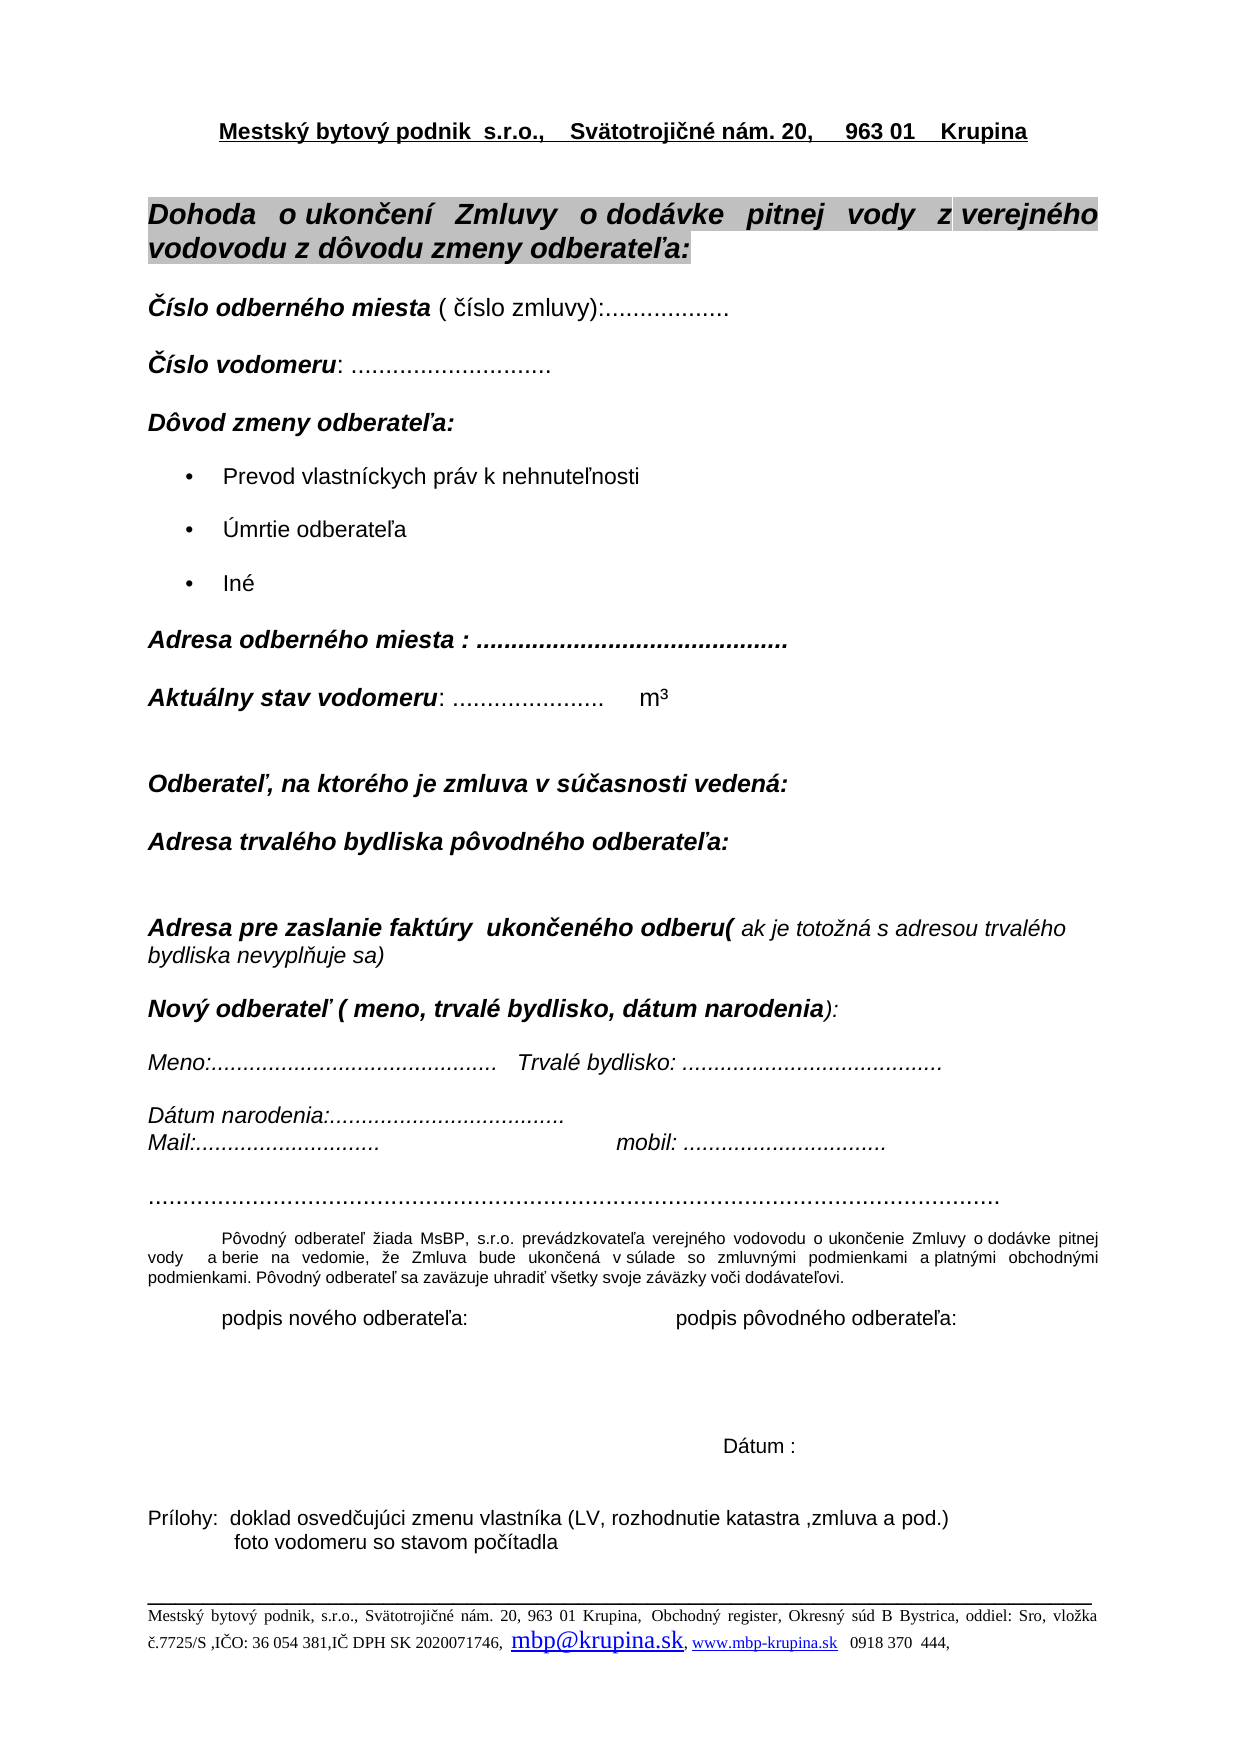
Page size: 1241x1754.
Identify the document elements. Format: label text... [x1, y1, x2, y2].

text Odberateľ, na ktorého je zmluva v súčasnosti vedená: [148, 769, 1098, 798]
text Mestský bytový podnik, s.r.o., Svätotrojičné nám. 20, 963 01 Krupina, Obchodný register, Okresný súd B Bystrica, oddiel: Sro, vložka č.7725/S ,IČO: 36 054 381,IČ DPH SK 2020071746, mbp@krupina.sk, www.mbp-krupina.sk 0918 370 444, [148, 1606, 1098, 1654]
text foto vodomeru so stavom počítadla [148, 1529, 1098, 1553]
text Mestský bytový podnik s.r.o., Svätotrojičné nám. 20, 963 01 Krupina [148, 118, 1098, 144]
text bydliska nevyplňuje sa) [148, 942, 1098, 968]
text Pôvodný odberateľ žiada MsBP, s.r.o. prevádzkovateľa verejného vodovodu o ukončenie Zmluvy o dodávke pitnej vody a berie na vedomie, že Zmluva bude ukončená v súlade so zmluvnými podmienkami a platnými obchodnými podmienkami. Pôvodný odberateľ sa zaväzuje uhradiť všetky svoje záväzky voči dodávateľovi. [148, 1229, 1098, 1287]
text Nový odberateľ ( meno, trvalé bydlisko, dátum narodenia): [148, 994, 1098, 1023]
text Dátum : [148, 1434, 1098, 1458]
list Prevod vlastníckych práv k nehnuteľnosti [185, 463, 1098, 489]
text Meno:............................................. Trvalé bydlisko: ......................................... [148, 1049, 1098, 1076]
text Prílohy: doklad osvedčujúci zmenu vlastníka (LV, rozhodnutie katastra ,zmluva a pod.) [148, 1506, 1098, 1529]
list Úmrtie odberateľa [185, 516, 1098, 542]
text Číslo odberného miesta ( číslo zmluvy):.................. [148, 293, 1098, 322]
text ____________________________________________________________________ [148, 1577, 1098, 1606]
text ........................................................................................................................... [148, 1181, 1098, 1210]
text podpis nového odberateľa: podpis pôvodného odberateľa: [148, 1306, 1098, 1330]
text Aktuálny stav vodomeru: ...................... m³ [148, 683, 1098, 712]
text Dohoda o ukončení Zmluvy o dodávke pitnej vody z verejného vodovodu z dôvodu zmeny odberateľa: [691, 197, 1098, 264]
text Číslo vodomeru: ............................. [148, 351, 1098, 379]
text Adresa odberného miesta : ............................................. [148, 625, 1098, 654]
text Adresa trvalého bydliska pôvodného odberateľa: [148, 827, 1098, 855]
text Mail:............................. mobil: ................................ [148, 1128, 1098, 1155]
list Iné [185, 570, 1098, 597]
text Adresa pre zaslanie faktúry ukončeného odberu( ak je totožná s adresou trvalého [148, 913, 1098, 942]
text Dátum narodenia:..................................... [148, 1102, 1098, 1128]
text Dôvod zmeny odberateľa: [148, 408, 1098, 437]
